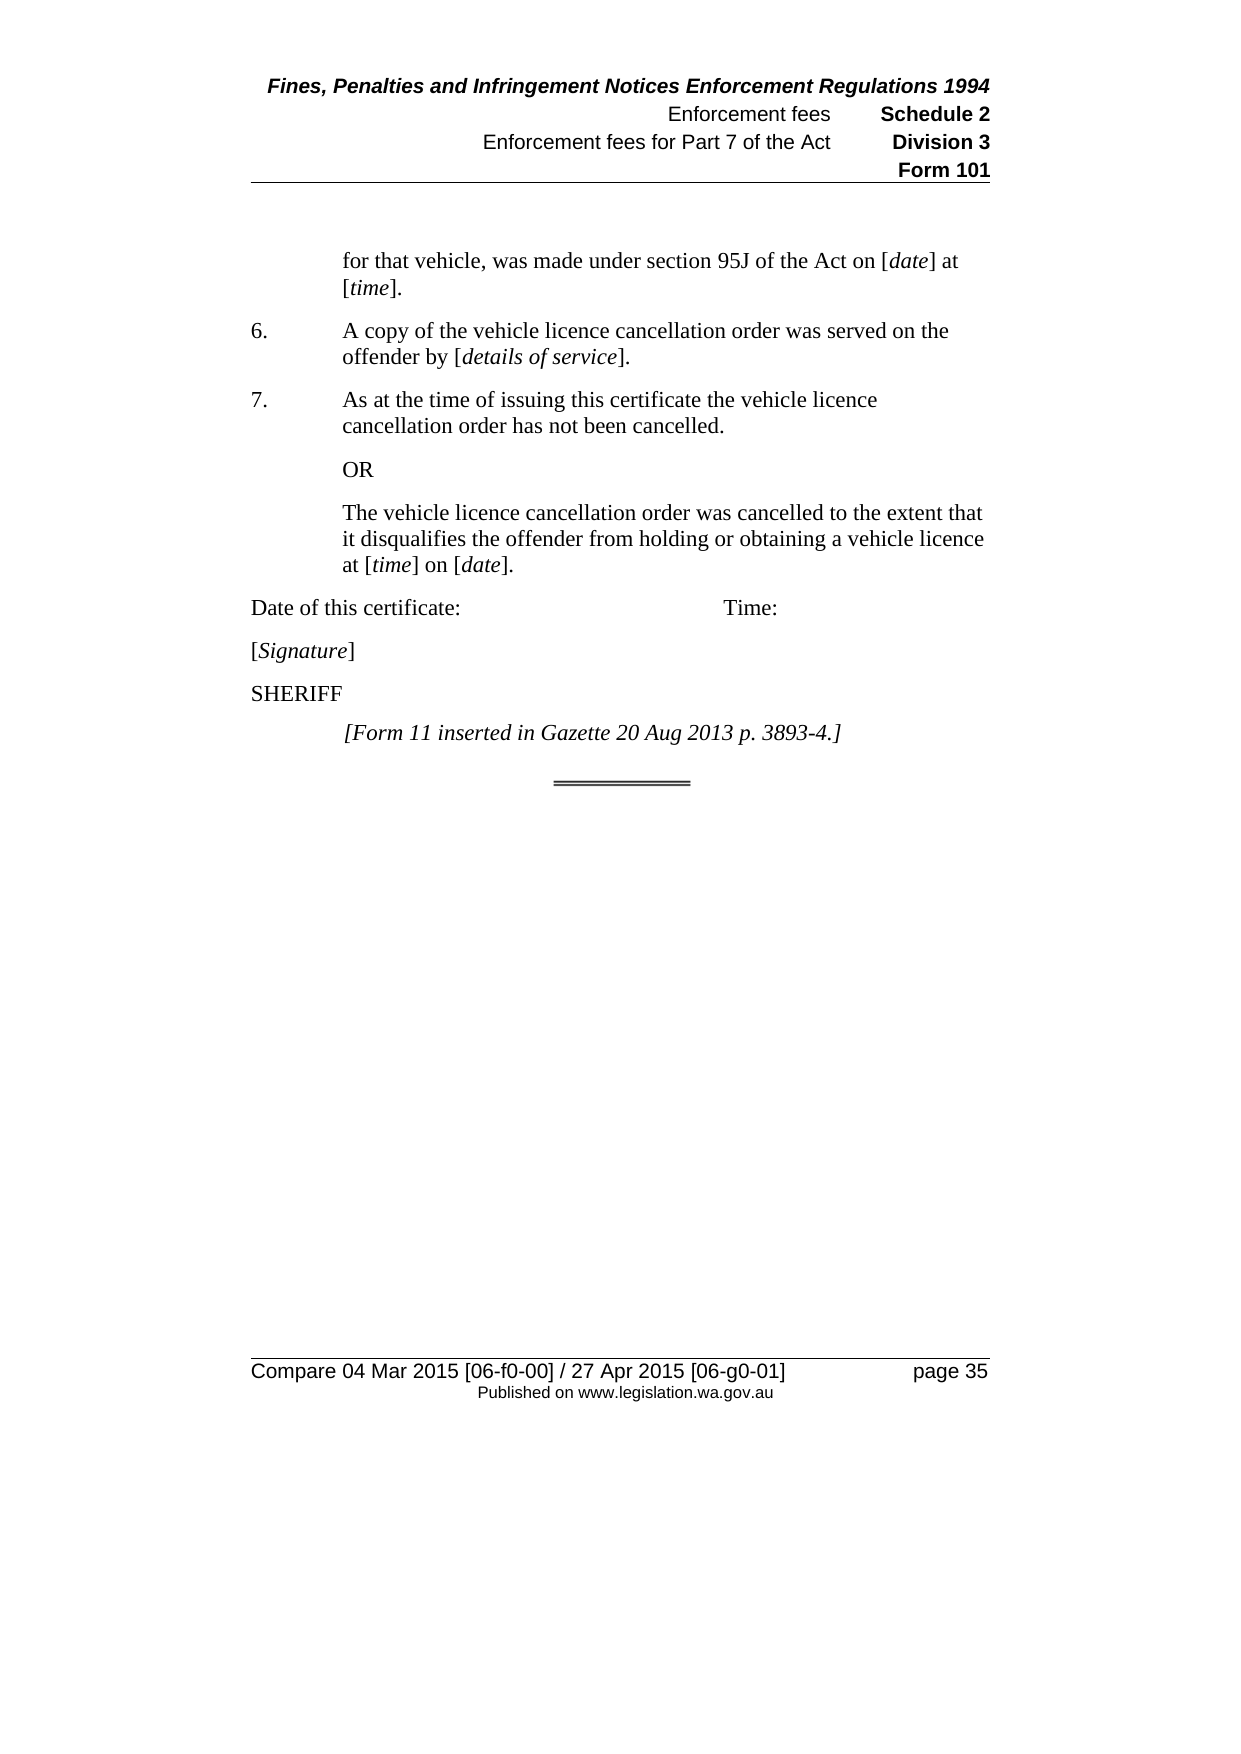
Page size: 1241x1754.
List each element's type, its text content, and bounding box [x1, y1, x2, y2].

text 7. As at the time of issuing this certificate the vehicle licence cancellation order has not been cancelled. [251, 386, 990, 439]
text The vehicle licence cancellation order was cancelled to the extent that it disqualifies the offender from holding or obtaining a vehicle licence at [time] on [date]. [251, 499, 990, 578]
text SHERIFF [251, 680, 990, 707]
text Date of this certificate: Time: [251, 594, 990, 621]
text OR [251, 456, 990, 482]
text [251, 247, 990, 300]
picture [543, 770, 697, 799]
text 6. A copy of the vehicle licence cancellation order was served on the offender by [details of service]. [251, 317, 990, 369]
text [Signature] [251, 637, 990, 664]
text [Form 11 inserted in Gazette 20 Aug 2013 p. 3893-4.] [251, 719, 990, 746]
